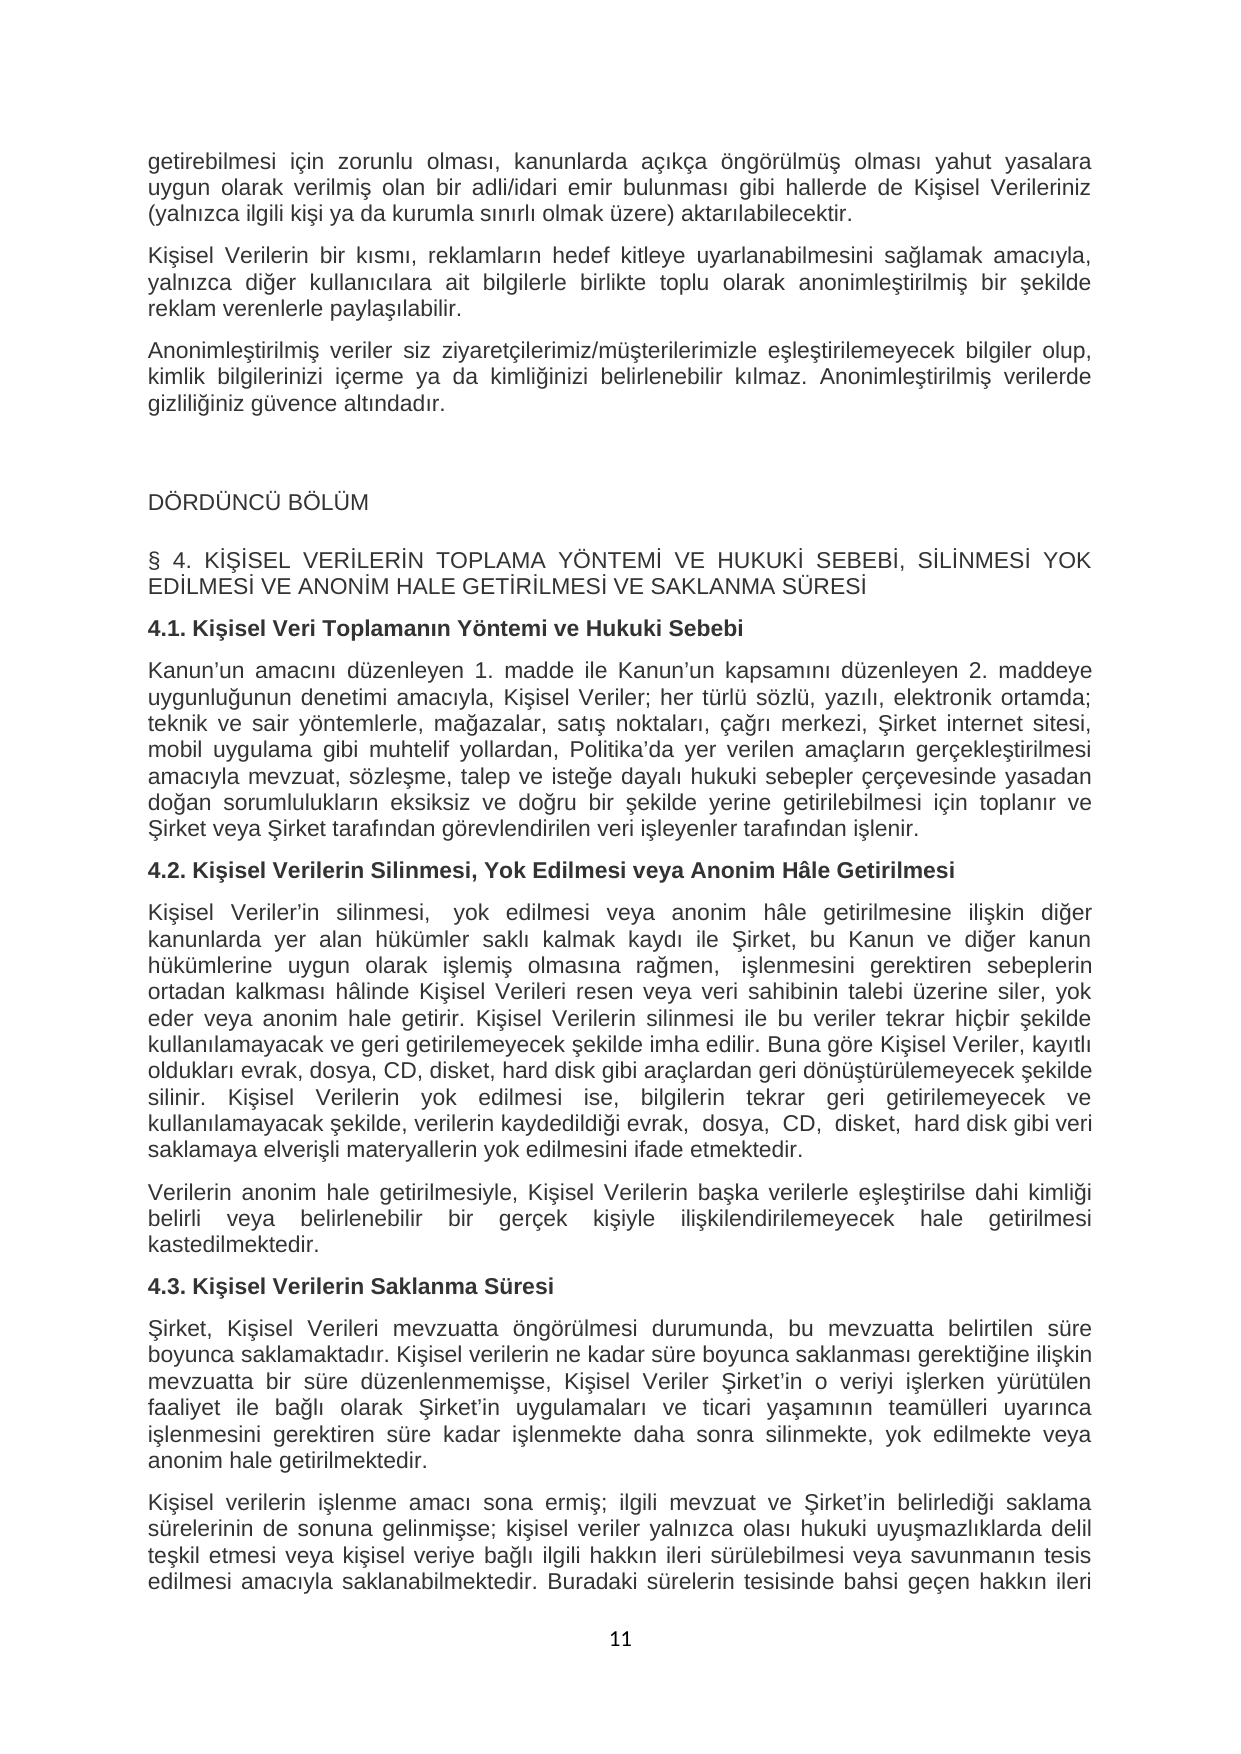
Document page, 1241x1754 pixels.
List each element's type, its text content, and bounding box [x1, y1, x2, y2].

text Kanun’un amacını düzenleyen 1. madde ile Kanun’un kapsamını düzenleyen 2. maddeye uygunluğunun denetimi amacıyla, Kişisel Veriler; her türlü sözlü, yazılı, elektronik ortamda; teknik ve sair yöntemlerle, mağazalar, satış noktaları, çağrı merkezi, Şirket internet sitesi, mobil uygulama gibi muhtelif yollardan, Politika’da yer verilen amaçların gerçekleştirilmesi amacıyla mevzuat, sözleşme, talep ve isteğe dayalı hukuki sebepler çerçevesinde yasadan doğan sorumlulukların eksiksiz ve doğru bir şekilde yerine getirilebilmesi için toplanır ve Şirket veya Şirket tarafından görevlendirilen veri işleyenler tarafından işlenir. [148, 657, 1093, 842]
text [148, 148, 1093, 227]
text Kişisel Veriler’in silinmesi, yok edilmesi veya anonim hâle getirilmesine ilişkin diğer kanunlarda yer alan hükümler saklı kalmak kaydı ile Şirket, bu Kanun ve diğer kanun hükümlerine uygun olarak işlemiş olmasına rağmen, işlenmesini gerektiren sebeplerin ortadan kalkması hâlinde Kişisel Verileri resen veya veri sahibinin talebi üzerine siler, yok eder veya anonim hale getirir. Kişisel Verilerin silinmesi ile bu veriler tekrar hiçbir şekilde kullanılamayacak ve geri getirilemeyecek şekilde imha edilir. Buna göre Kişisel Veriler, kayıtlı oldukları evrak, dosya, CD, disket, hard disk gibi araçlardan geri dönüştürülemeyecek şekilde silinir. Kişisel Verilerin yok edilmesi ise, bilgilerin tekrar geri getirilemeyecek ve kullanılamayacak şekilde, verilerin kaydedildiği evrak, dosya, CD, disket, hard disk gibi veri saklamaya elverişli materyallerin yok edilmesini ifade etmektedir. [148, 899, 1093, 1163]
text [148, 1489, 1093, 1594]
text Şirket, Kişisel Verileri mevzuatta öngörülmesi durumunda, bu mevzuatta belirtilen süre boyunca saklamaktadır. Kişisel verilerin ne kadar süre boyunca saklanması gerektiğine ilişkin mevzuatta bir süre düzenlenmemişse, Kişisel Veriler Şirket’in o veriyi işlerken yürütülen faaliyet ile bağlı olarak Şirket’in uygulamaları ve ticari yaşamının teamülleri uyarınca işlenmesini gerektiren süre kadar işlenmekte daha sonra silinmekte, yok edilmekte veya anonim hale getirilmektedir. [148, 1315, 1093, 1473]
text Verilerin anonim hale getirilmesiyle, Kişisel Verilerin başka verilerle eşleştirilse dahi kimliği belirli veya belirlenebilir bir gerçek kişiyle ilişkilendirilemeyecek hale getirilmesi kastedilmektedir. [148, 1178, 1093, 1257]
text § 4. KİŞİSEL VERİLERİN TOPLAMA YÖNTEMİ VE HUKUKİ SEBEBİ, SİLİNMESİ YOK EDİLMESİ VE ANONİM HALE GETİRİLMESİ VE SAKLANMA SÜRESİ [148, 547, 1093, 599]
text 4.3. Kişisel Verilerin Saklanma Süresi [148, 1273, 1093, 1299]
text 4.2. Kişisel Verilerin Silinmesi, Yok Edilmesi veya Anonim Hâle Getirilmesi [148, 857, 1093, 884]
text Kişisel Verilerin bir kısmı, reklamların hedef kitleye uyarlanabilmesini sağlamak amacıyla, yalnızca diğer kullanıcılara ait bilgilerle birlikte toplu olarak anonimleştirilmiş bir şekilde reklam verenlerle paylaşılabilir. [148, 242, 1093, 321]
text Anonimleştirilmiş veriler siz ziyaretçilerimiz/müşterilerimizle eşleştirilemeyecek bilgiler olup, kimlik bilgilerinizi içerme ya da kimliğinizi belirlenebilir kılmaz. Anonimleştirilmiş verilerde gizliliğiniz güvence altındadır. [148, 337, 1093, 416]
text DÖRDÜNCÜ BÖLÜM [148, 489, 1093, 516]
text 4.1. Kişisel Veri Toplamanın Yöntemi ve Hukuki Sebebi [148, 615, 1093, 642]
